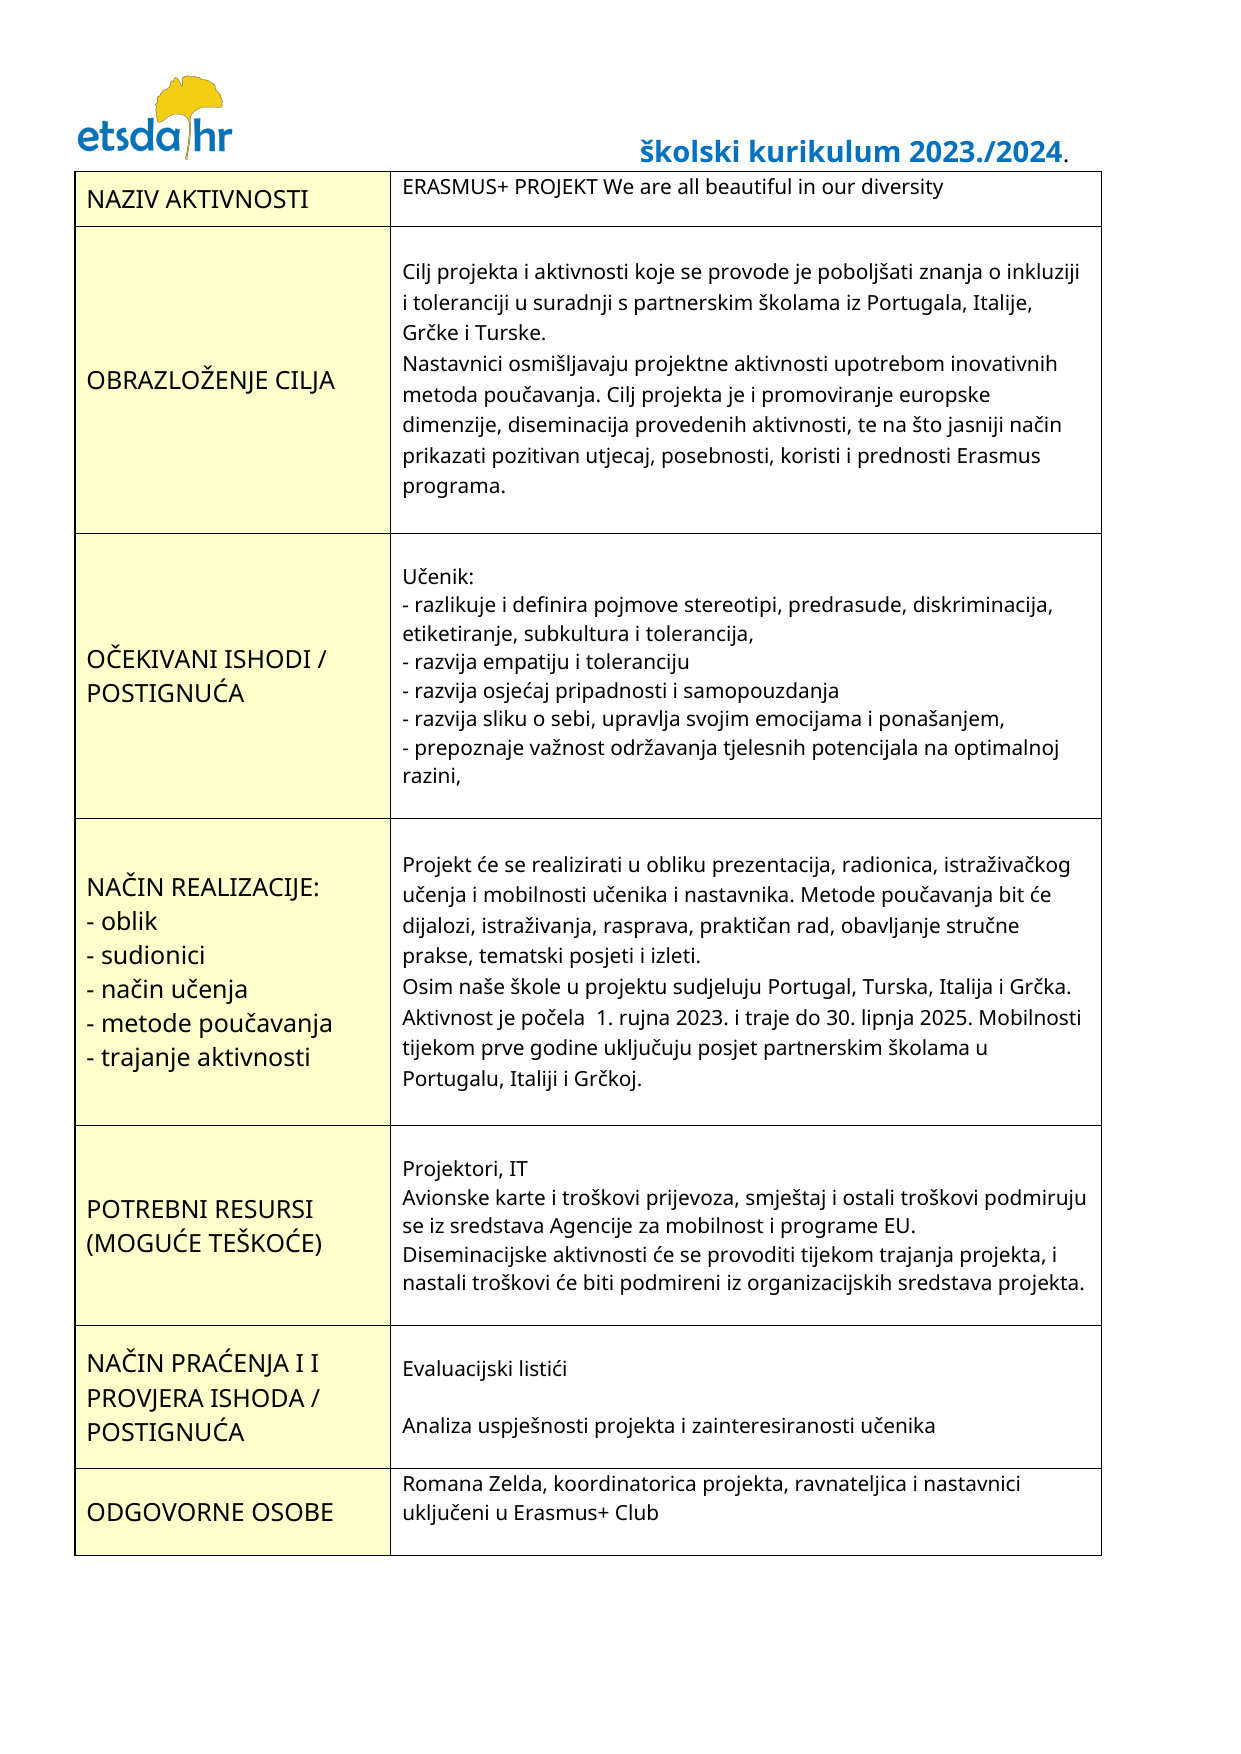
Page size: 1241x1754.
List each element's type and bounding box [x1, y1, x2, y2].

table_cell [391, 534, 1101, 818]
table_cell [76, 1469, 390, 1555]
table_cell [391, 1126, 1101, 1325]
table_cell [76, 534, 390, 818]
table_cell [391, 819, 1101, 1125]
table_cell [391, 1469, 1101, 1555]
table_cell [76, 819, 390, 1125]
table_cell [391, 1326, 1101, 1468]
picture [75, 73, 236, 163]
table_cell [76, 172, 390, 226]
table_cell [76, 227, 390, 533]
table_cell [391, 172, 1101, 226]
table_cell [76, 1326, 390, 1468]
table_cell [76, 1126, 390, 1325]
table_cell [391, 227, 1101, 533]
